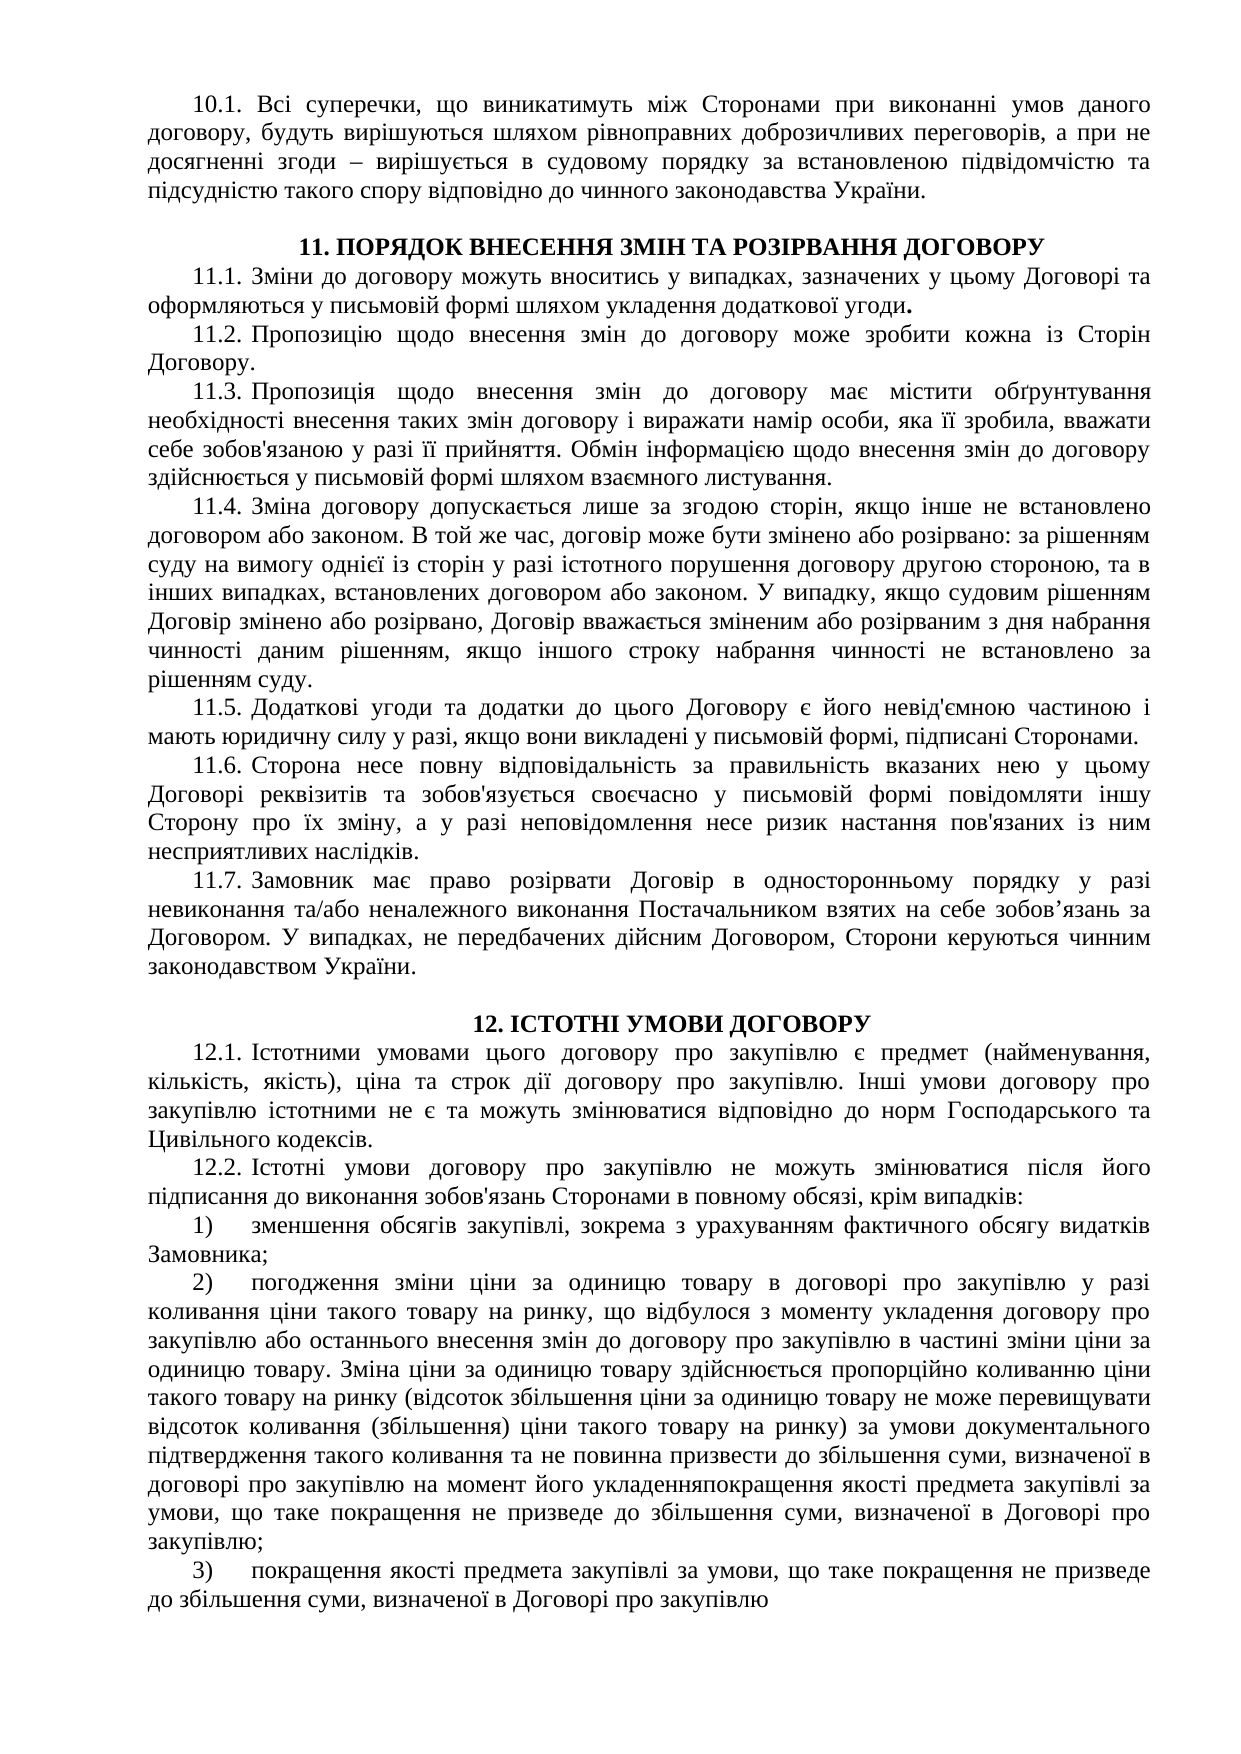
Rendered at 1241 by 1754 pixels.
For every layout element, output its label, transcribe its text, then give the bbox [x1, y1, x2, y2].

list Пропозицію щодо внесення змін до договору може зробити кожна із Сторін Договору. [148, 319, 1152, 376]
list Зміни до договору можуть вноситись у випадках, зазначених у цьому Договорі та оформляються у письмовій формі шляхом укладення додаткової угоди. [148, 261, 1152, 319]
text 10.1. Всі суперечки, що виникатимуть між Сторонами при виконанні умов даного договору, будуть вирішуються шляхом рівноправних доброзичливих переговорів, а при не досягненні згоди – вирішується в судовому порядку за встановленою підвідомчістю та підсудністю такого спору відповідно до чинного законодавства України. [148, 89, 1152, 204]
list 3) покращення якості предмета закупівлі за умови, що таке покращення не призведе до збільшення суми, визначеної в Договорі про закупівлю [148, 1555, 1152, 1612]
list Зміна договору допускається лише за згодою сторін, якщо інше не встановлено договором або законом. В той же час, договір може бути змінено або розірвано: за рішенням суду на вимогу однієї із сторін у разі істотного порушення договору другою стороною, та в інших випадках, встановлених договором або законом. У випадку, якщо судовим рішенням Договір змінено або розірвано, Договір вважається зміненим або розірваним з дня набрання чинності даним рішенням, якщо іншого строку набрання чинності не встановлено за рішенням суду. [148, 491, 1152, 692]
list 2) погодження зміни ціни за одиницю товару в договорі про закупівлю у разі коливання ціни такого товару на ринку, що відбулося з моменту укладення договору про закупівлю або останнього внесення змін до договору про закупівлю в частині зміни ціни за одиницю товару. Зміна ціни за одиницю товару здійснюється пропорційно коливанню ціни такого товару на ринку (відсоток збільшення ціни за одиницю товару не може перевищувати відсоток коливання (збільшення) ціни такого товару на ринку) за умови документального підтвердження такого коливання та не повинна призвести до збільшення суми, визначеної в договорі про закупівлю на момент його укладенняпокращення якості предмета закупівлі за умови, що таке покращення не призведе до збільшення суми, визначеної в Договорі про закупівлю; [148, 1267, 1152, 1555]
list 12.2. Істотні умови договору про закупівлю не можуть змінюватися після його підписання до виконання зобов'язань Сторонами в повному обсязі, крім випадків: [148, 1152, 1152, 1210]
list Замовник має право розірвати Договір в односторонньому порядку у разі невиконання та/або неналежного виконання Постачальником взятих на себе зобов’язань за Договором. У випадках, не передбачених дійсним Договором, Сторони керуються чинним законодавством України. [148, 865, 1152, 980]
list Сторона несе повну відповідальність за правильність вказаних нею у цьому Договорі реквізитів та зобов'язується своєчасно у письмовій формі повідомляти іншу Сторону про їх зміну, а у разі неповідомлення несе ризик настання пов'язаних із ним несприятливих наслідків. [148, 750, 1152, 865]
list Додаткові угоди та додатки до цього Договору є його невід'ємною частиною і мають юридичну силу у разі, якщо вони викладені у письмовій формі, підписані Сторонами. [148, 692, 1152, 750]
list Пропозиція щодо внесення змін до договору має містити обґрунтування необхідності внесення таких змін договору і виражати намір особи, яка її зробила, вважати себе зобов'язаною у разі її прийняття. Обмін інформацією щодо внесення змін до договору здійснюється у письмовій формі шляхом взаємного листування. [148, 376, 1152, 491]
text 11. ПОРЯДОК ВНЕСЕННЯ ЗМІН ТА РОЗІРВАННЯ ДОГОВОРУ [148, 232, 1152, 261]
list 1) зменшення обсягів закупівлі, зокрема з урахуванням фактичного обсягу видатків Замовника; [148, 1210, 1152, 1267]
list 12.1. Істотними умовами цього договору про закупівлю є предмет (найменування, кількість, якість), ціна та строк дії договору про закупівлю. Інші умови договору про закупівлю істотними не є та можуть змінюватися відповідно до норм Господарського та Цивільного кодексів. [148, 1037, 1152, 1152]
list 12. ІСТОТНІ УМОВИ ДОГОВОРУ [148, 1009, 1152, 1037]
